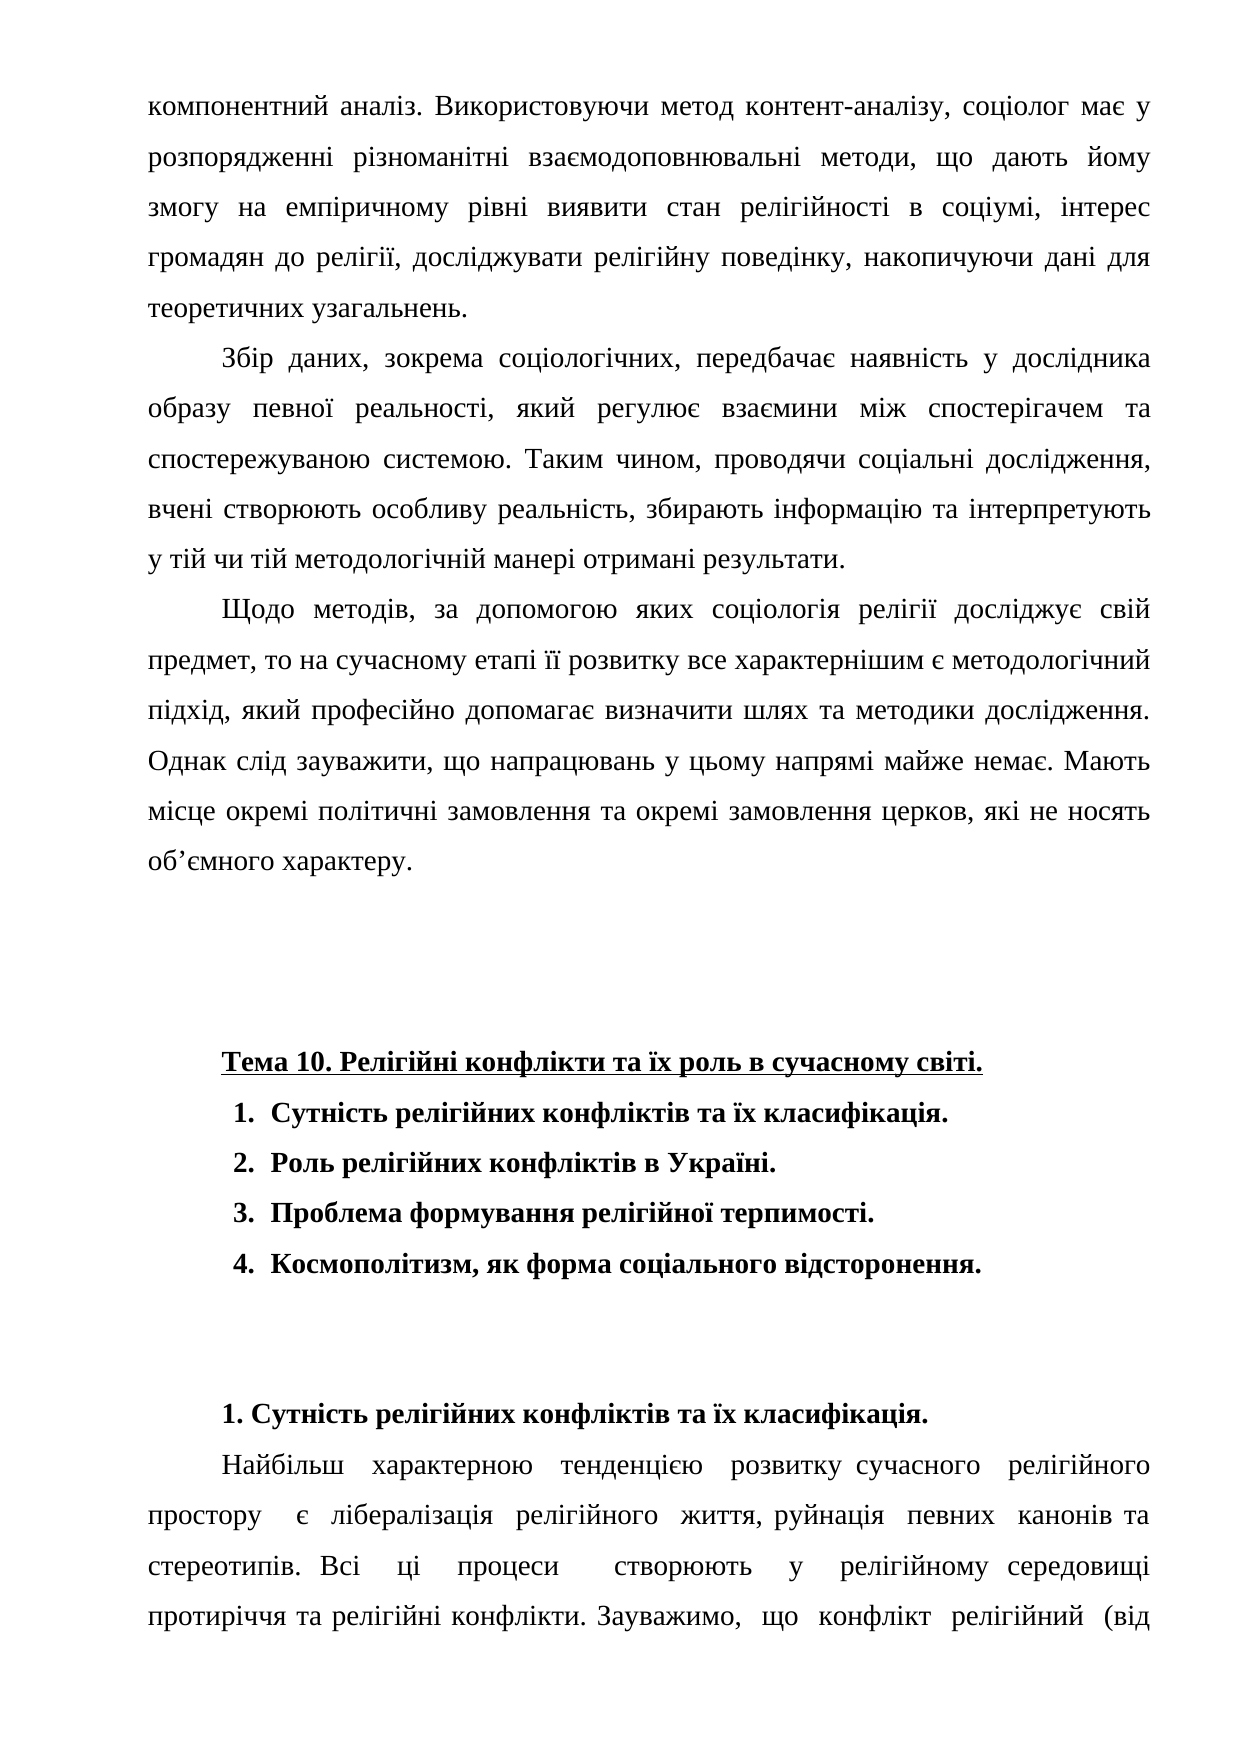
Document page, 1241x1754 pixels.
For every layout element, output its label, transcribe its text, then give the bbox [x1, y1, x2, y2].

text Збір даних, зокрема соціологічних, передбачає наявність у дослідника образу певної реальності, який регулює взаємини між спостерігачем та спостережуваною системою. Таким чином, проводячи соціальні дослідження, вчені створюють особливу реальність, збирають інформацію та інтерпретують у тій чи тій методологічній манері отримані результати. [148, 340, 1152, 575]
text Тема 10. Релігійні конфлікти та їх роль в сучасному світі. [148, 1044, 1152, 1078]
text Щодо методів, за допомогою яких соціологія релігії досліджує свій предмет, то на сучасному етапі її розвитку все характернішим є методологічний підхід, який професійно допомагає визначити шлях та методики дослідження. Однак слід зауважити, що напрацювань у цьому напрямі майже немає. Мають місце окремі політичні замовлення та окремі замовлення церков, які не носять об’ємного характеру. [148, 592, 1152, 877]
list Космополітизм, як форма соціального відсторонення. [233, 1246, 1152, 1279]
text 1. Сутність релігійних конфліктів та їх класифікація. [148, 1397, 1152, 1430]
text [148, 1447, 1152, 1631]
list Роль релігійних конфліктів в Україні. [233, 1145, 1152, 1179]
list Проблема формування релігійної терпимості. [233, 1195, 1152, 1229]
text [148, 88, 1152, 323]
list Сутність релігійних конфліктів та їх класифікація. [233, 1095, 1152, 1128]
